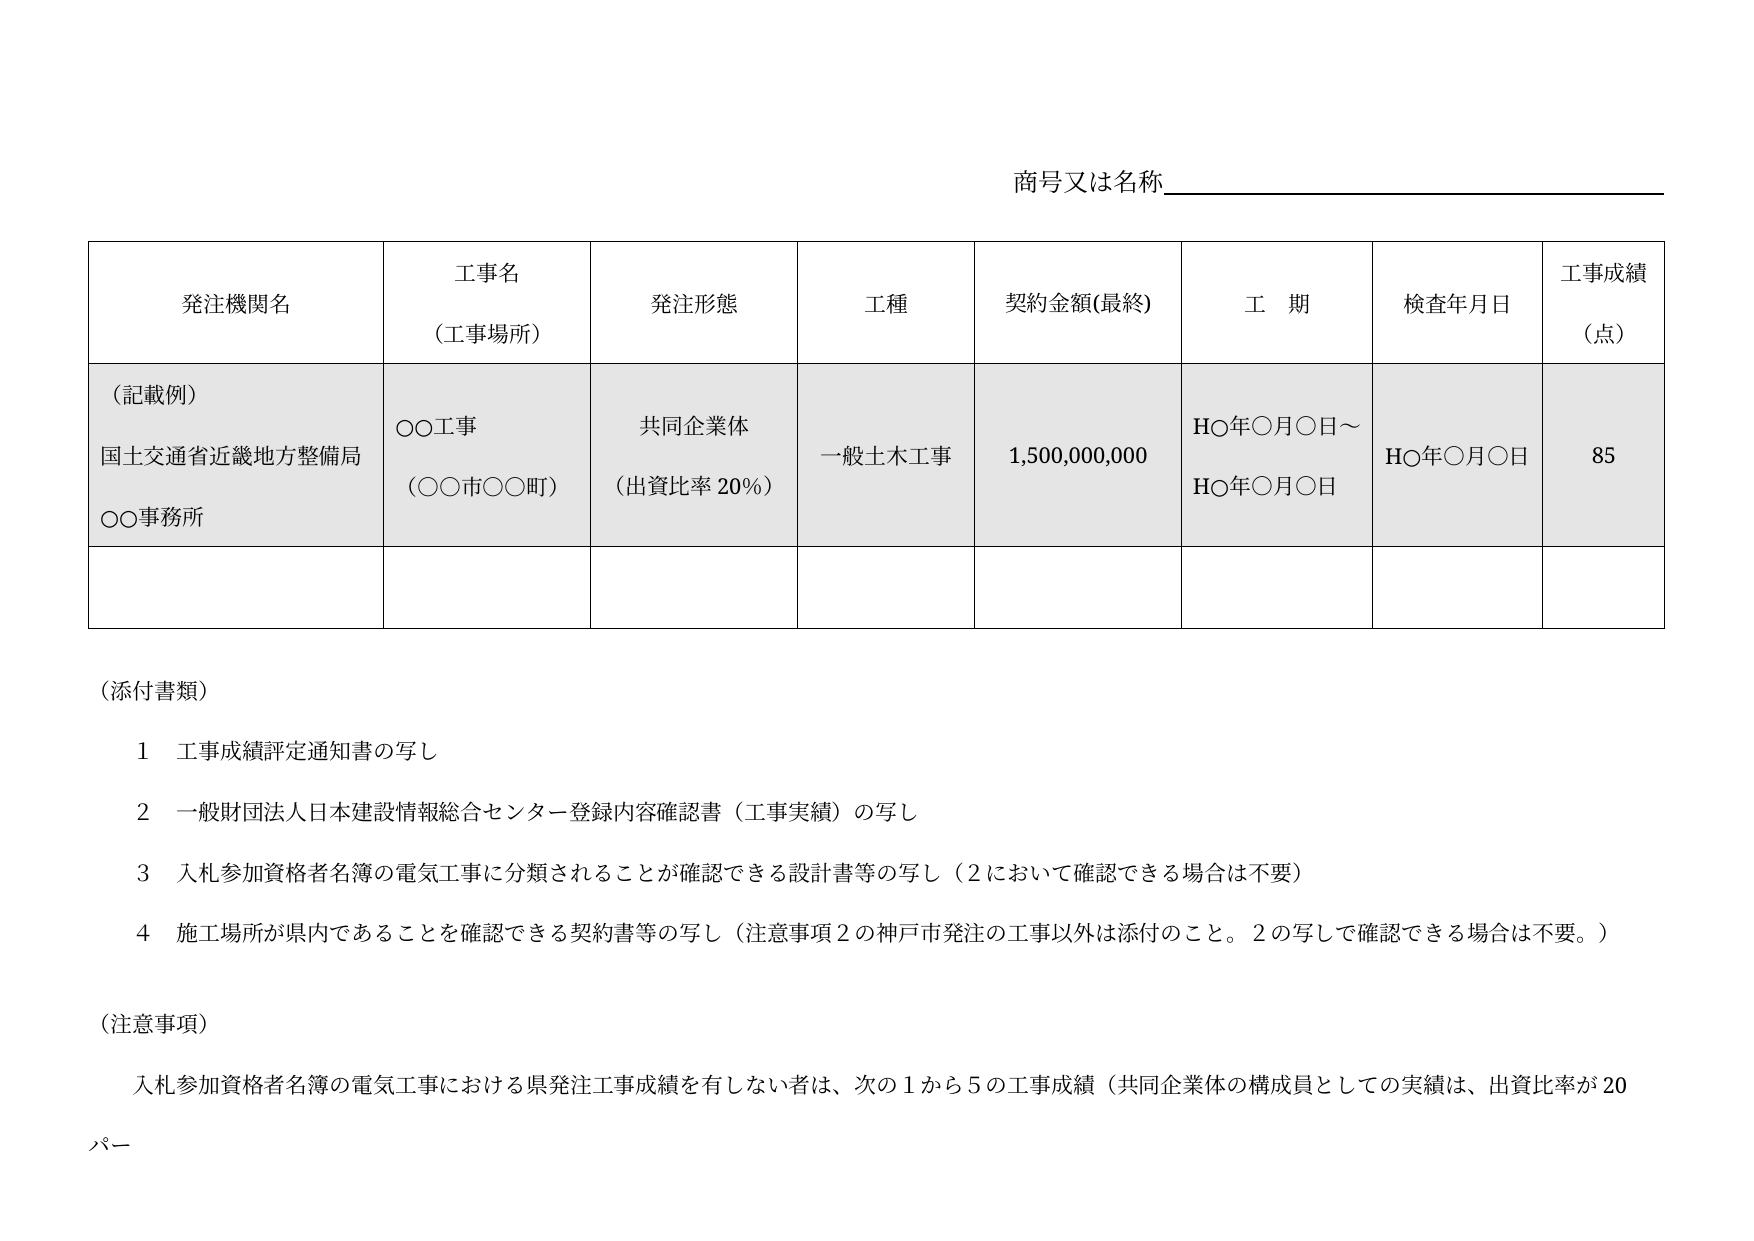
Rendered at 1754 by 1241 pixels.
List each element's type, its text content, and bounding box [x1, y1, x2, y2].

table_cell [798, 547, 974, 628]
table_cell H○年○月○日 [1373, 364, 1542, 546]
table_header 工種 [798, 242, 974, 363]
text ４ 施工場所が県内であることを確認できる契約書等の写し（注意事項２の神戸市発注の工事以外は添付のこと。２の写しで確認できる場合は不要。） [89, 902, 1665, 962]
table_header 工事名 （工事場所） [384, 242, 590, 363]
table_cell [384, 547, 590, 628]
table_header 検査年月日 [1373, 242, 1542, 363]
table_cell ○○工事 （○○市○○町） [384, 364, 590, 546]
table_header 契約金額(最終) [975, 242, 1181, 363]
table_cell 1,500,000,000 [975, 364, 1181, 546]
table_cell [1182, 547, 1372, 628]
table_cell [1373, 547, 1542, 628]
text 商号又は名称 [89, 150, 1665, 211]
text ３ 入札参加資格者名簿の電気工事に分類されることが確認できる設計書等の写し（２において確認できる場合は不要） [89, 841, 1665, 902]
text （添付書類） [89, 659, 1665, 720]
table_header 発注機関名 [89, 242, 383, 363]
table_cell H○年○月○日～H○年○月○日 [1182, 364, 1372, 546]
table_cell （記載例） 国土交通省近畿地方整備局 ○○事務所 [89, 364, 383, 546]
table_cell [1543, 547, 1664, 628]
table_cell 85 [1543, 364, 1664, 546]
table_header 工事成績（点） [1543, 242, 1664, 363]
table_cell [975, 547, 1181, 628]
text （注意事項） [89, 993, 1665, 1053]
table_header 発注形態 [591, 242, 797, 363]
text ２ 一般財団法人日本建設情報総合センター登録内容確認書（工事実績）の写し [89, 781, 1665, 841]
table_header 工 期 [1182, 242, 1372, 363]
table_cell 共同企業体 （出資比率20％） [591, 364, 797, 546]
table_cell 一般土木工事 [798, 364, 974, 546]
table_cell [591, 547, 797, 628]
table_cell [89, 547, 383, 628]
text １ 工事成績評定通知書の写し [89, 720, 1665, 781]
text 入札参加資格者名簿の電気工事における県発注工事成績を有しない者は、次の１から５の工事成績（共同企業体の構成員としての実績は、出資比率が20パー [89, 1053, 1665, 1175]
